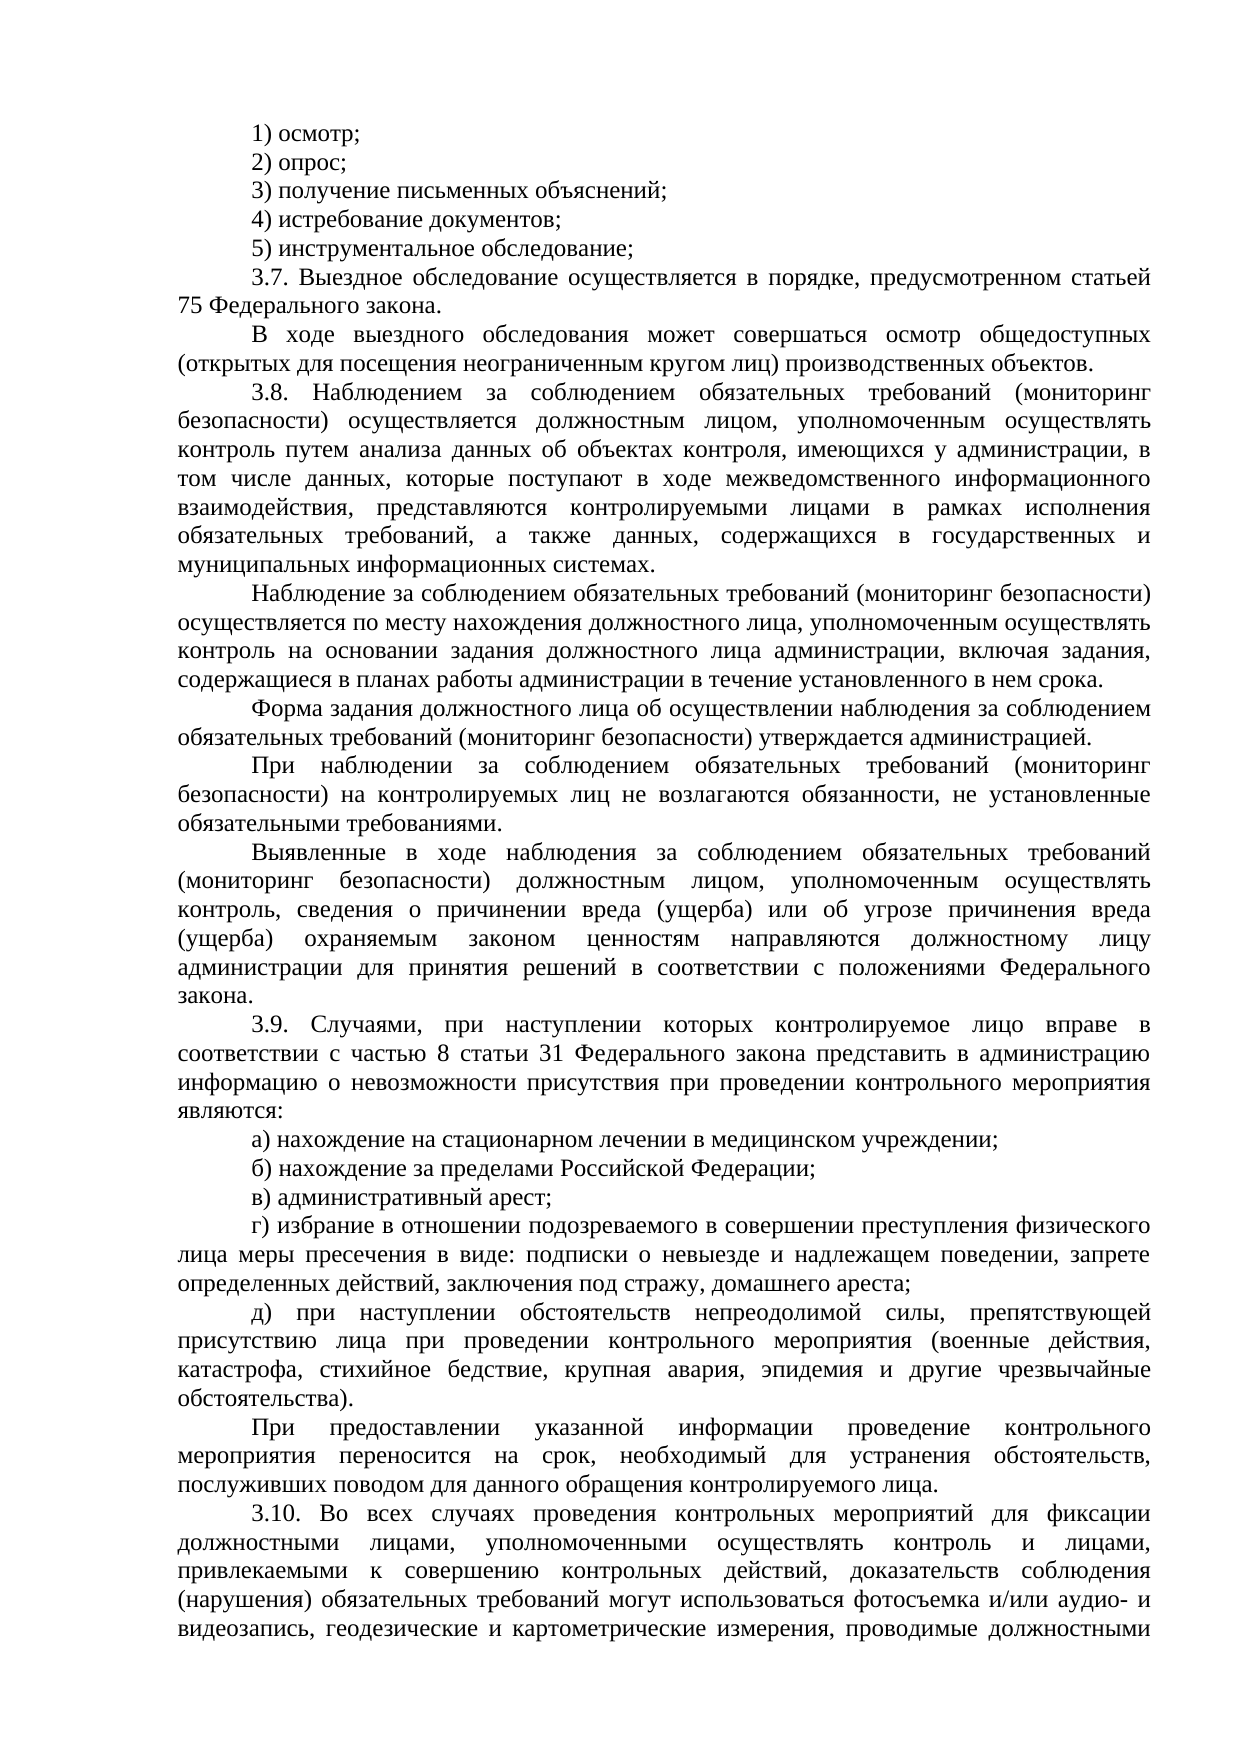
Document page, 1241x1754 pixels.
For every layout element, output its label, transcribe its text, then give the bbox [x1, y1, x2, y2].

text а) нахождение на стационарном лечении в медицинском учреждении; [177, 1124, 1152, 1153]
text 3.9. Случаями, при наступлении которых контролируемое лицо вправе в соответствии с частью 8 статьи 31 Федерального закона представить в администрацию информацию о невозможности присутствия при проведении контрольного мероприятия являются: [177, 1009, 1152, 1124]
text 4) истребование документов; [177, 204, 1152, 233]
text в) административный арест; [177, 1182, 1152, 1211]
text 1) осмотр; [177, 118, 1152, 147]
text Наблюдение за соблюдением обязательных требований (мониторинг безопасности) осуществляется по месту нахождения должностного лица, уполномоченным осуществлять контроль на основании задания должностного лица администрации, включая задания, содержащиеся в планах работы администрации в течение установленного в нем срока. [177, 578, 1152, 693]
text Выявленные в ходе наблюдения за соблюдением обязательных требований (мониторинг безопасности) должностным лицом, уполномоченным осуществлять контроль, сведения о причинении вреда (ущерба) или об угрозе причинения вреда (ущерба) охраняемым законом ценностям направляются должностному лицу администрации для принятия решений в соответствии с положениями Федерального закона. [177, 837, 1152, 1009]
text 5) инструментальное обследование; [177, 233, 1152, 262]
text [177, 1498, 1152, 1642]
text Форма задания должностного лица об осуществлении наблюдения за соблюдением обязательных требований (мониторинг безопасности) утверждается администрацией. [177, 693, 1152, 751]
text 3) получение письменных объяснений; [177, 176, 1152, 204]
text При предоставлении указанной информации проведение контрольного мероприятия переносится на срок, необходимый для устранения обстоятельств, послуживших поводом для данного обращения контролируемого лица. [177, 1412, 1152, 1498]
text При наблюдении за соблюдением обязательных требований (мониторинг безопасности) на контролируемых лиц не возлагаются обязанности, не установленные обязательными требованиями. [177, 751, 1152, 837]
text 2) опрос; [177, 147, 1152, 176]
text 3.7. Выездное обследование осуществляется в порядке, предусмотренном статьей 75 Федерального закона. [177, 262, 1152, 319]
text б) нахождение за пределами Российской Федерации; [177, 1153, 1152, 1182]
text г) избрание в отношении подозреваемого в совершении преступления физического лица меры пресечения в виде: подписки о невыезде и надлежащем поведении, запрете определенных действий, заключения под стражу, домашнего ареста; [177, 1211, 1152, 1297]
text В ходе выездного обследования может совершаться осмотр общедоступных (открытых для посещения неограниченным кругом лиц) производственных объектов. [177, 319, 1152, 377]
text д) при наступлении обстоятельств непреодолимой силы, препятствующей присутствию лица при проведении контрольного мероприятия (военные действия, катастрофа, стихийное бедствие, крупная авария, эпидемия и другие чрезвычайные обстоятельства). [177, 1297, 1152, 1412]
text 3.8. Наблюдением за соблюдением обязательных требований (мониторинг безопасности) осуществляется должностным лицом, уполномоченным осуществлять контроль путем анализа данных об объектах контроля, имеющихся у администрации, в том числе данных, которые поступают в ходе межведомственного информационного взаимодействия, представляются контролируемыми лицами в рамках исполнения обязательных требований, а также данных, содержащихся в государственных и муниципальных информационных системах. [177, 377, 1152, 578]
